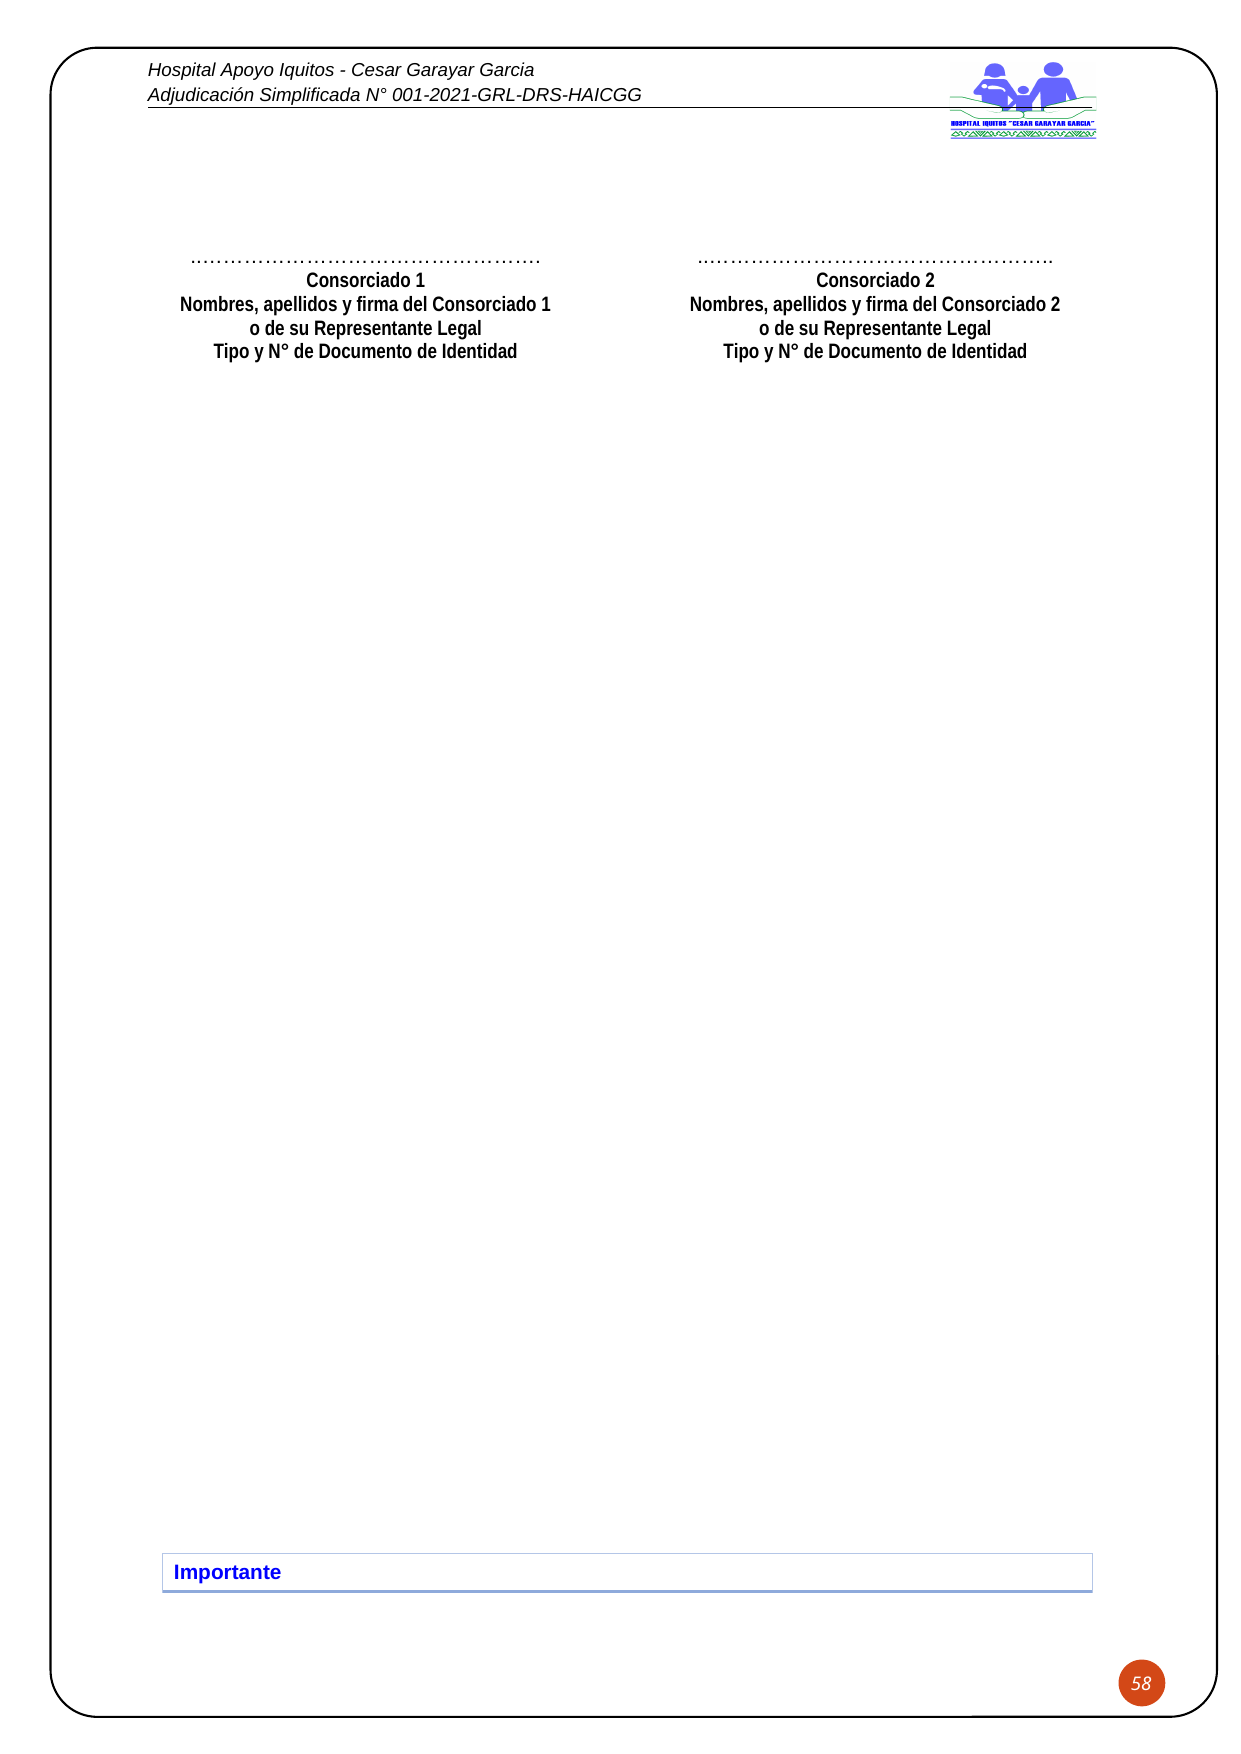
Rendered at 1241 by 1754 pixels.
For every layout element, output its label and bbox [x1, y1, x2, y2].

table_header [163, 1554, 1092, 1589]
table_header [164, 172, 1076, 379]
picture [949, 62, 1097, 139]
